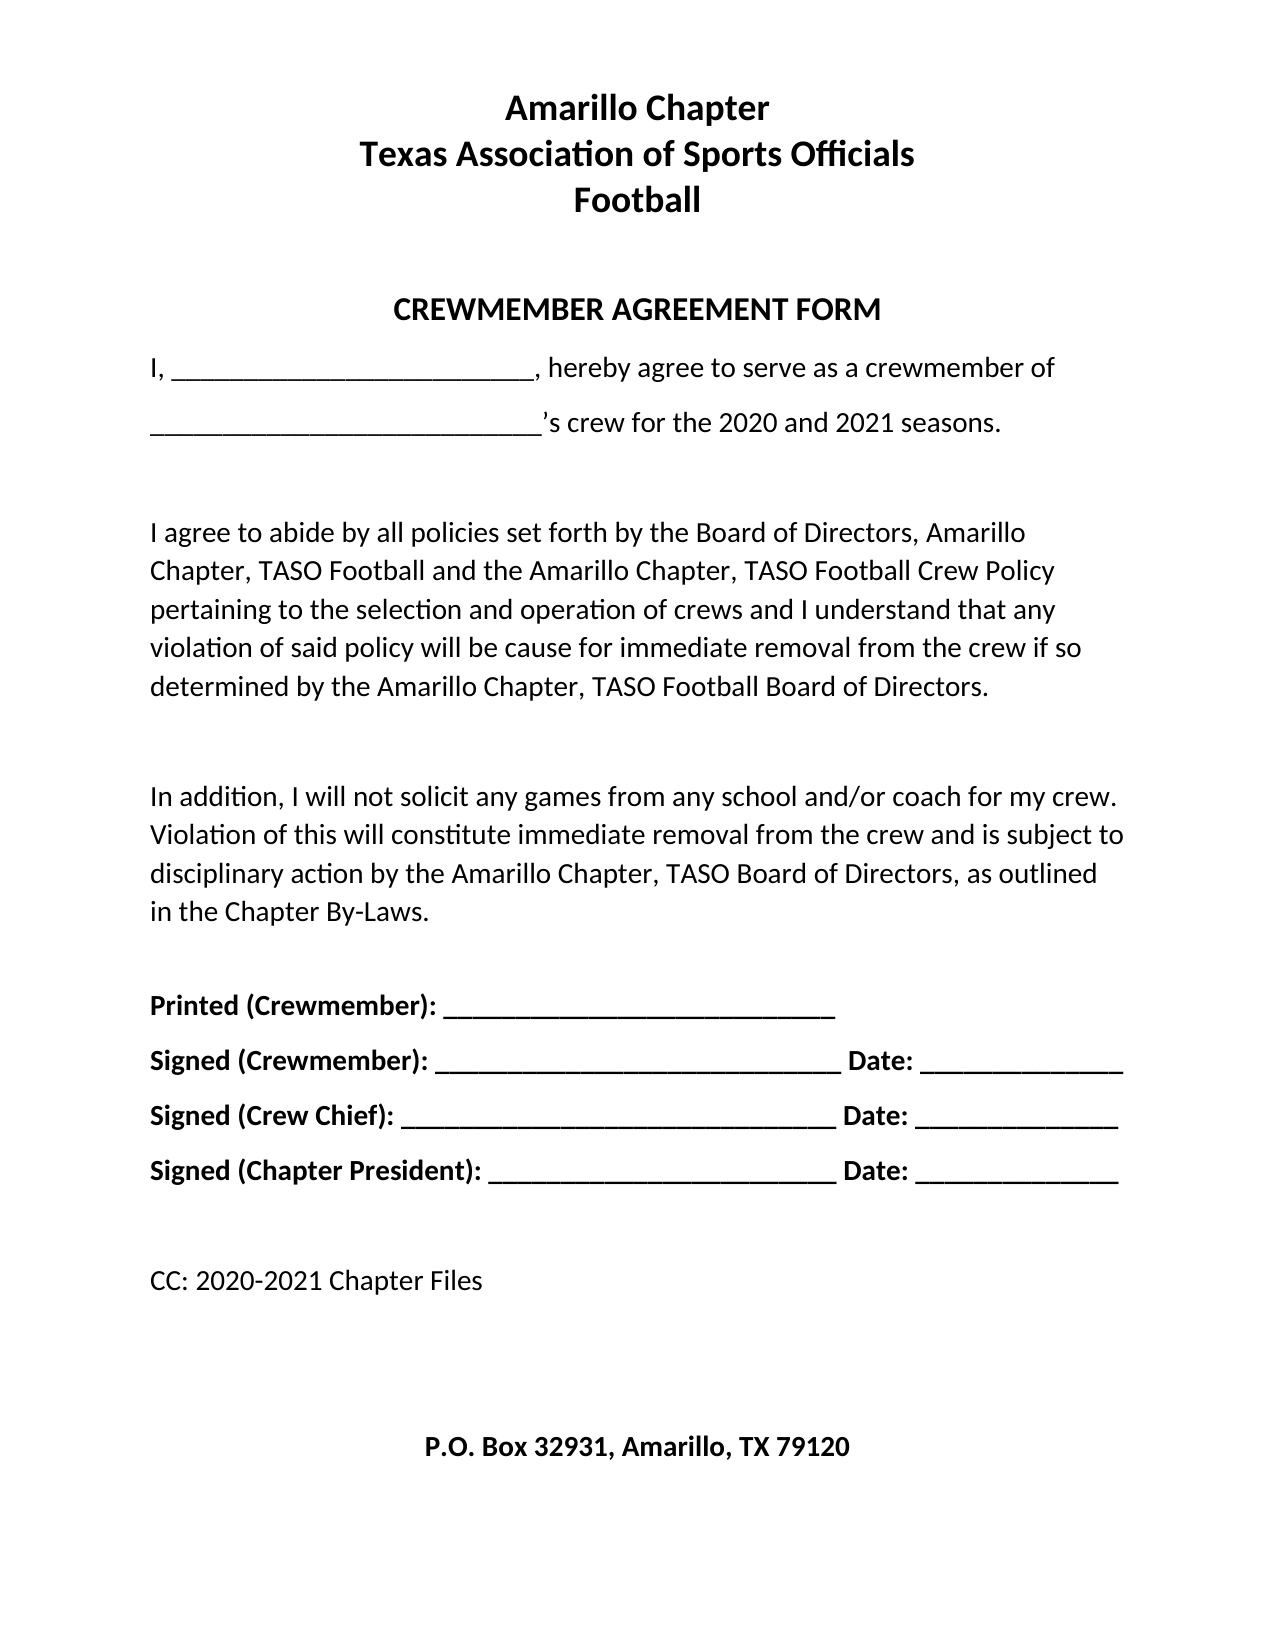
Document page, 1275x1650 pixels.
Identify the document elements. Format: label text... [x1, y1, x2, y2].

text Signed (Crewmember): ____________________________ Date: ______________ [150, 1042, 1125, 1077]
text CC: 2020-2021 Chapter Files [150, 1262, 1125, 1298]
text Signed (Chapter President): ________________________ Date: ______________ [150, 1152, 1125, 1188]
text In addition, I will not solicit any games from any school and/or coach for my crew. [150, 778, 1125, 813]
text ___________________________’s crew for the 2020 and 2021 seasons. [150, 404, 1125, 439]
text Football [150, 176, 1125, 222]
text P.O. Box 32931, Amarillo, TX 79120 [150, 1428, 1125, 1463]
text I agree to abide by all policies set forth by the Board of Directors, Amarillo Chapter, TASO Football and the Amarillo Chapter, TASO Football Crew Policy pertaining to the selection and operation of crews and I understand that any violation of said policy will be cause for immediate removal from the crew if so determined by the Amarillo Chapter, TASO Football Board of Directors. [150, 514, 1125, 703]
text Printed (Crewmember): ___________________________ [150, 987, 1125, 1022]
text CREWMEMBER AGREEMENT FORM [150, 288, 1125, 329]
text Texas Association of Sports Officials [150, 130, 1125, 176]
text I, _________________________, hereby agree to serve as a crewmember of [150, 349, 1125, 384]
text Amarillo Chapter [150, 84, 1125, 130]
text Signed (Crew Chief): ______________________________ Date: ______________ [150, 1097, 1125, 1133]
text Violation of this will constitute immediate removal from the crew and is subject to disciplinary action by the Amarillo Chapter, TASO Board of Directors, as outlined in the Chapter By-Laws. [150, 816, 1125, 929]
